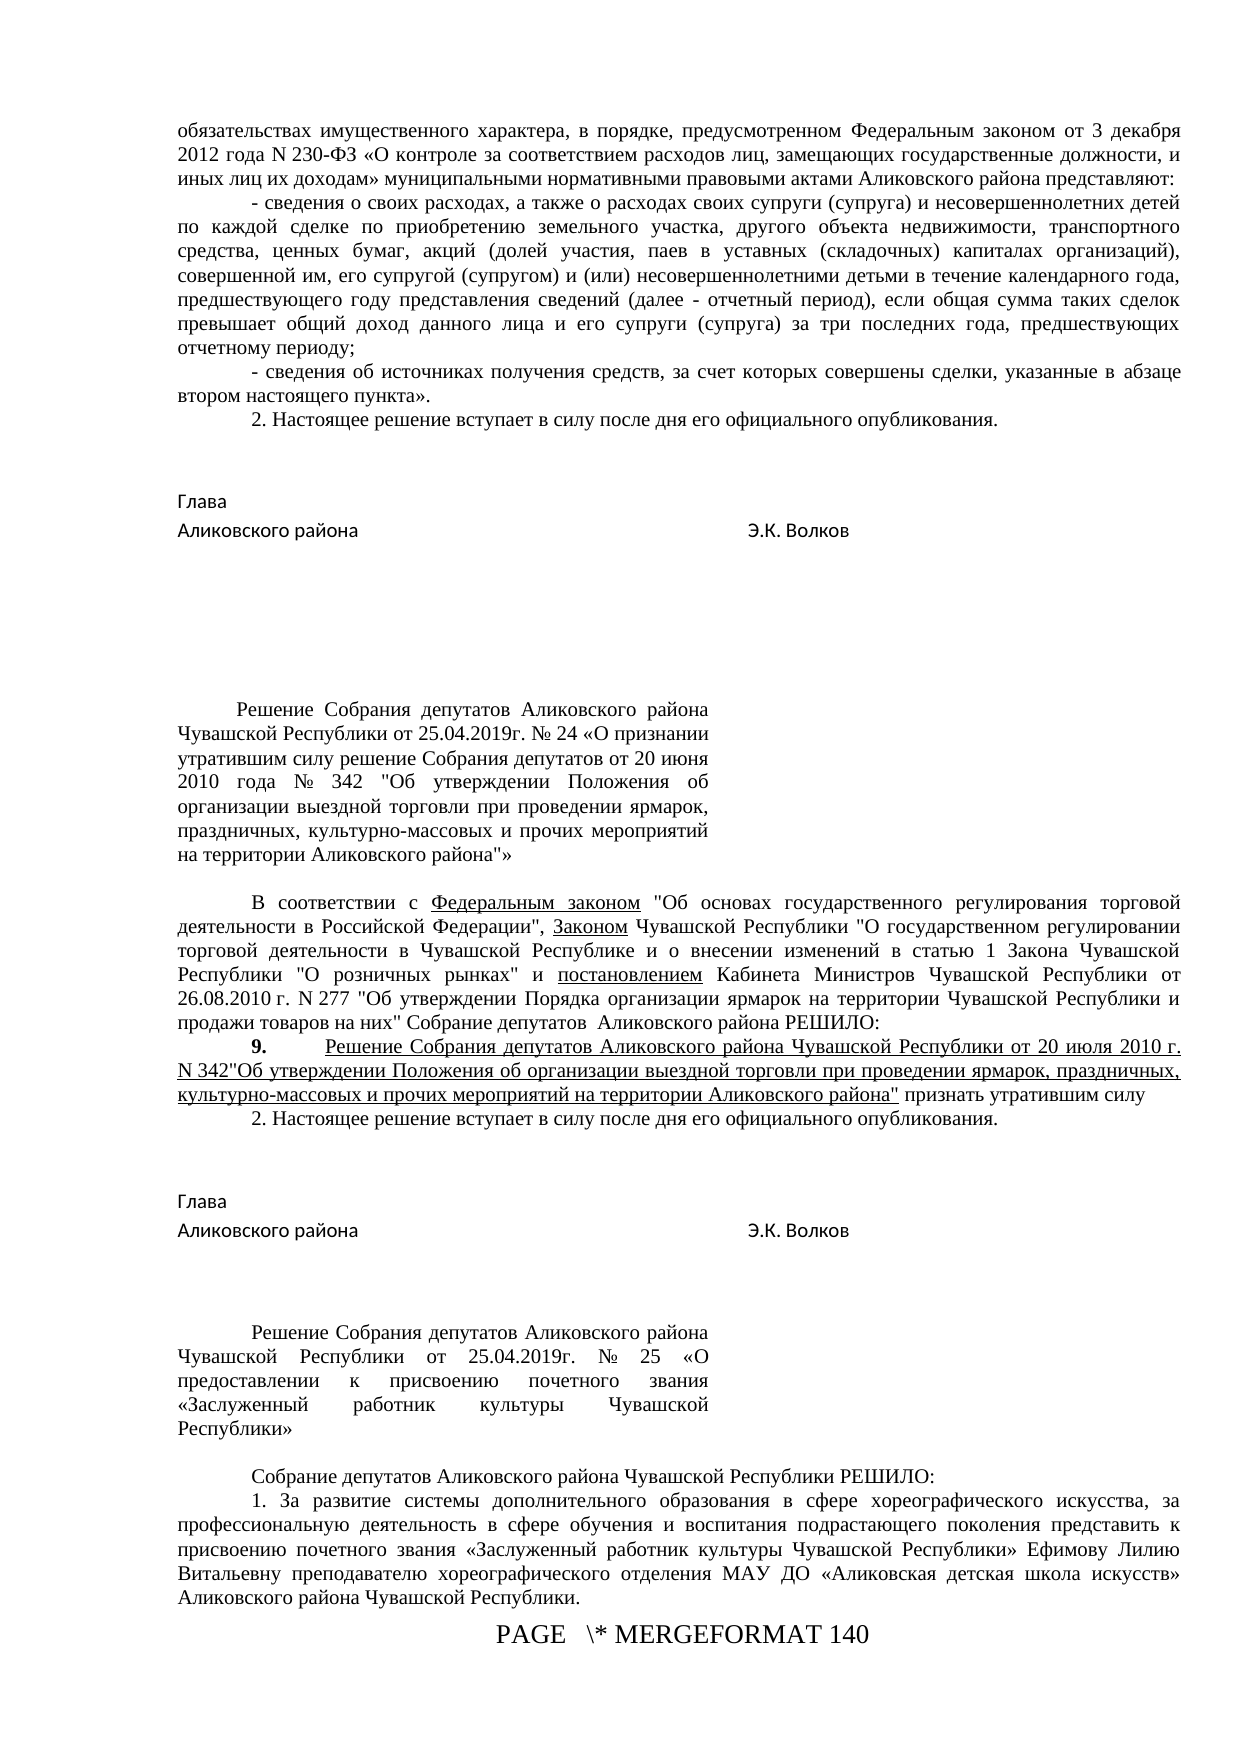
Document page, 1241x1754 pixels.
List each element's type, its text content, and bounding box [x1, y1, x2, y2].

list Решение Собрания депутатов Аликовского района Чувашской Республики от 20 июля 2010 г. N 342"Об утверждении Положения об организации выездной торговли при проведении ярмарок, праздничных, культурно-массовых и прочих мероприятий на территории Аликовского района" признать утратившим силу [177, 1034, 1181, 1079]
list Аликовского района Э.К. Волков [177, 518, 1196, 543]
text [177, 118, 1181, 190]
text Решение Собрания депутатов Аликовского района Чувашской Республики от 25.04.2019г. № 24 «О признании утратившим силу решение Собрания депутатов от 20 июня 2010 года № 342 "Об утверждении Положения об организации выездной торговли при проведении ярмарок, праздничных, культурно-массовых и прочих мероприятий на территории Аликовского района"» [177, 697, 709, 866]
text В соответствии с Федеральным законом "Об основах государственного регулирования торговой деятельности в Российской Федерации", Законом Чувашской Республики "О государственном регулировании торговой деятельности в Чувашской Республике и о внесении изменений в статью 1 Закона Чувашской Республики "О розничных рынках" и постановлением Кабинета Министров Чувашской Республики от 26.08.2010 г. N 277 "Об утверждении Порядка организации ярмарок на территории Чувашской Республики и продажи товаров на них" Собрание депутатов Аликовского района РЕШИЛО: [177, 890, 1181, 1034]
list Глава [177, 1188, 1196, 1213]
text - сведения о своих расходах, а также о расходах своих супруги (супруга) и несовершеннолетних детей по каждой сделке по приобретению земельного участка, другого объекта недвижимости, транспортного средства, ценных бумаг, акций (долей участия, паев в уставных (складочных) капиталах организаций), совершенной им, его супругой (супругом) и (или) несовершеннолетними детьми в течение календарного года, предшествующего году представления сведений (далее - отчетный период), если общая сумма таких сделок превышает общий доход данного лица и его супруги (супруга) за три последних года, предшествующих отчетному периоду; [177, 190, 1181, 359]
text 2. Настоящее решение вступает в силу после дня его официального опубликования. [177, 1106, 1181, 1130]
text - сведения об источниках получения средств, за счет которых совершены сделки, указанные в абзаце втором настоящего пункта». [177, 359, 1181, 407]
text 1. За развитие системы дополнительного образования в сфере хореографического искусства, за профессиональную деятельность в сфере обучения и воспитания подрастающего поколения представить к присвоению почетного звания «Заслуженный работник культуры Чувашской Республики» Ефимову Лилию Витальевну преподавателю хореографического отделения МАУ ДО «Аликовская детская школа искусств» Аликовского района Чувашской Республики. [177, 1488, 1181, 1609]
list Решение Собрания депутатов Аликовского района Чувашской Республики от 20 июля 2010 г. N 342"Об утверждении Положения об организации выездной торговли при проведении ярмарок, праздничных, культурно-массовых и прочих мероприятий на территории Аликовского района" признать утратившим силу [177, 1080, 1181, 1106]
text 2. Настоящее решение вступает в силу после дня его официального опубликования. [177, 407, 1181, 431]
list Глава [177, 488, 1196, 514]
list Аликовского района Э.К. Волков [177, 1217, 1196, 1242]
text Решение Собрания депутатов Аликовского района Чувашской Республики от 25.04.2019г. № 25 «О предоставлении к присвоению почетного звания «Заслуженный работник культуры Чувашской Республики» [177, 1320, 709, 1440]
text Собрание депутатов Аликовского района Чувашской Республики РЕШИЛО: [177, 1464, 1181, 1488]
